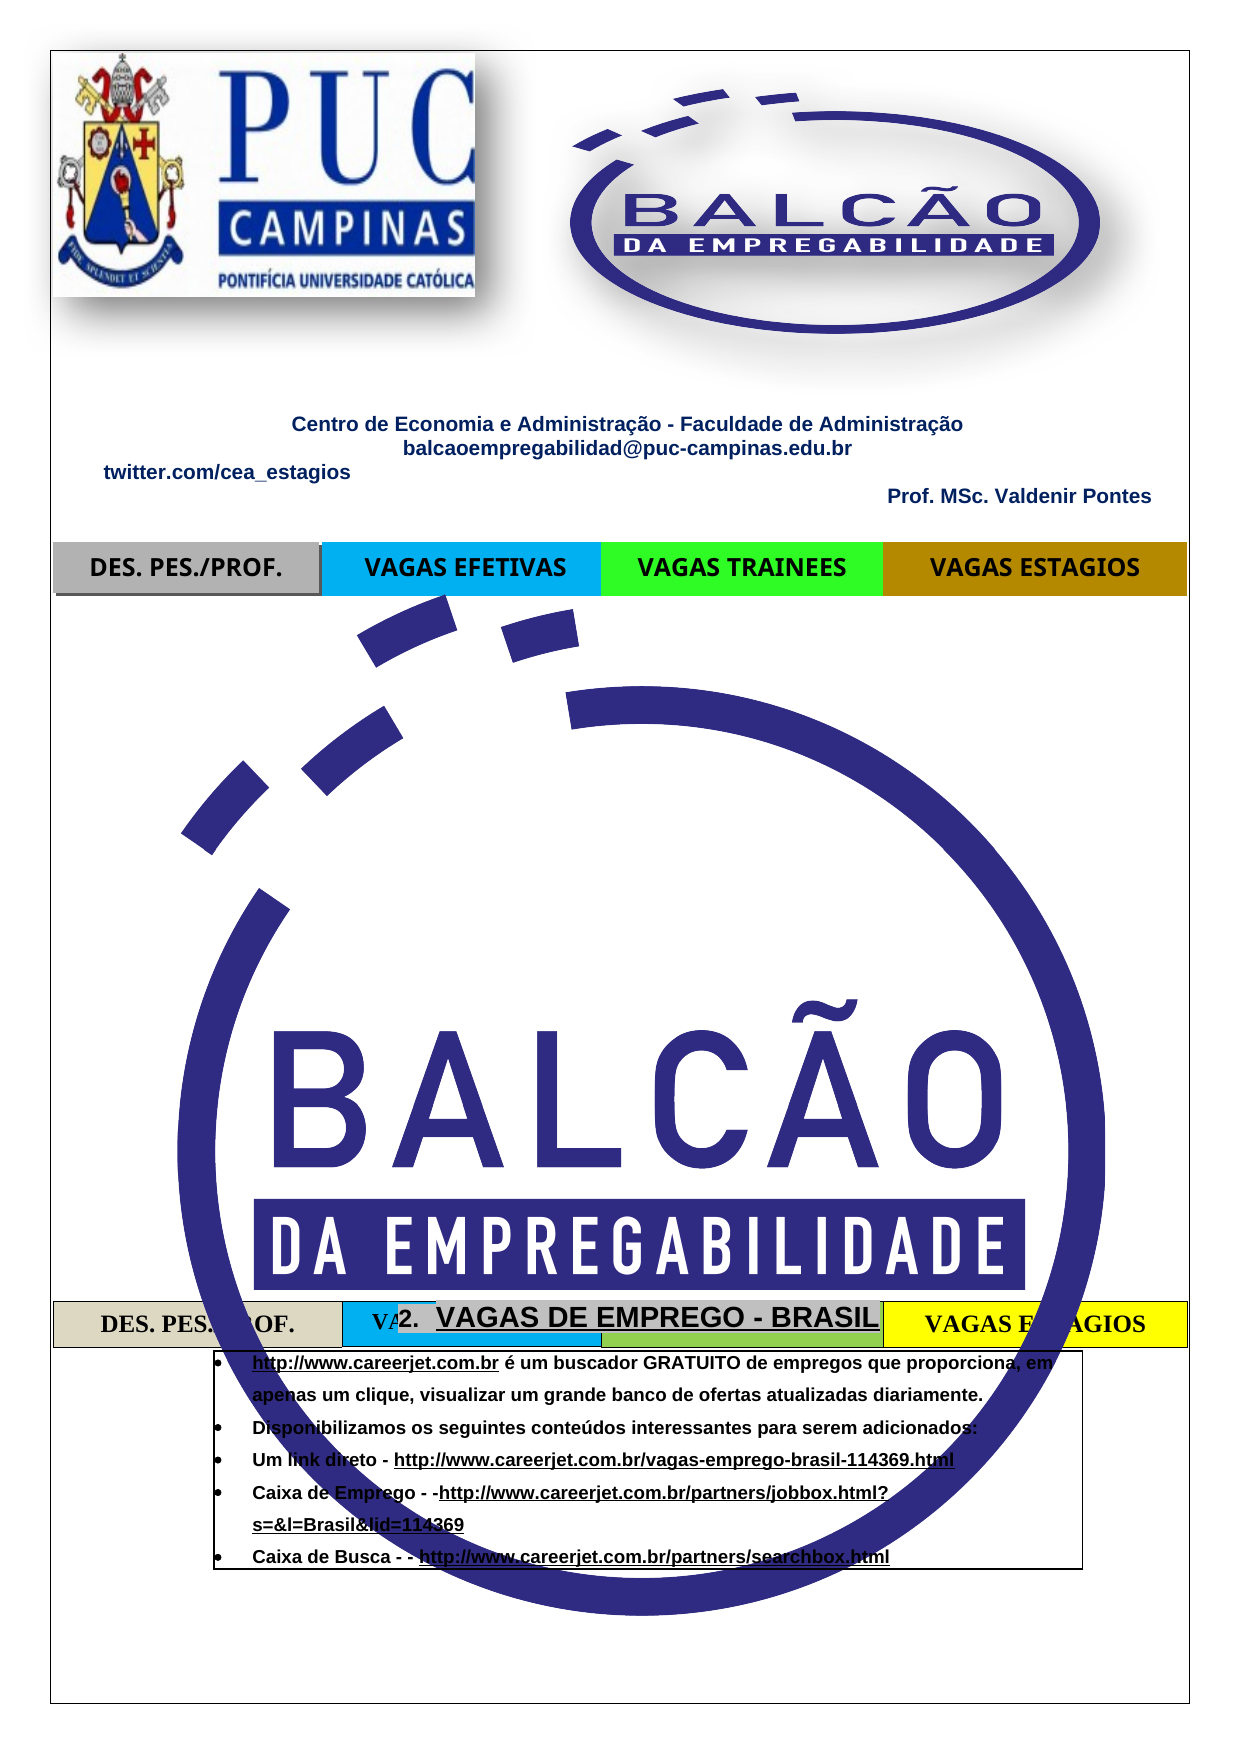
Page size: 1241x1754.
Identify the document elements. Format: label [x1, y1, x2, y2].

picture [53, 53, 475, 297]
picture [570, 89, 1100, 334]
picture [177, 594, 1106, 1616]
